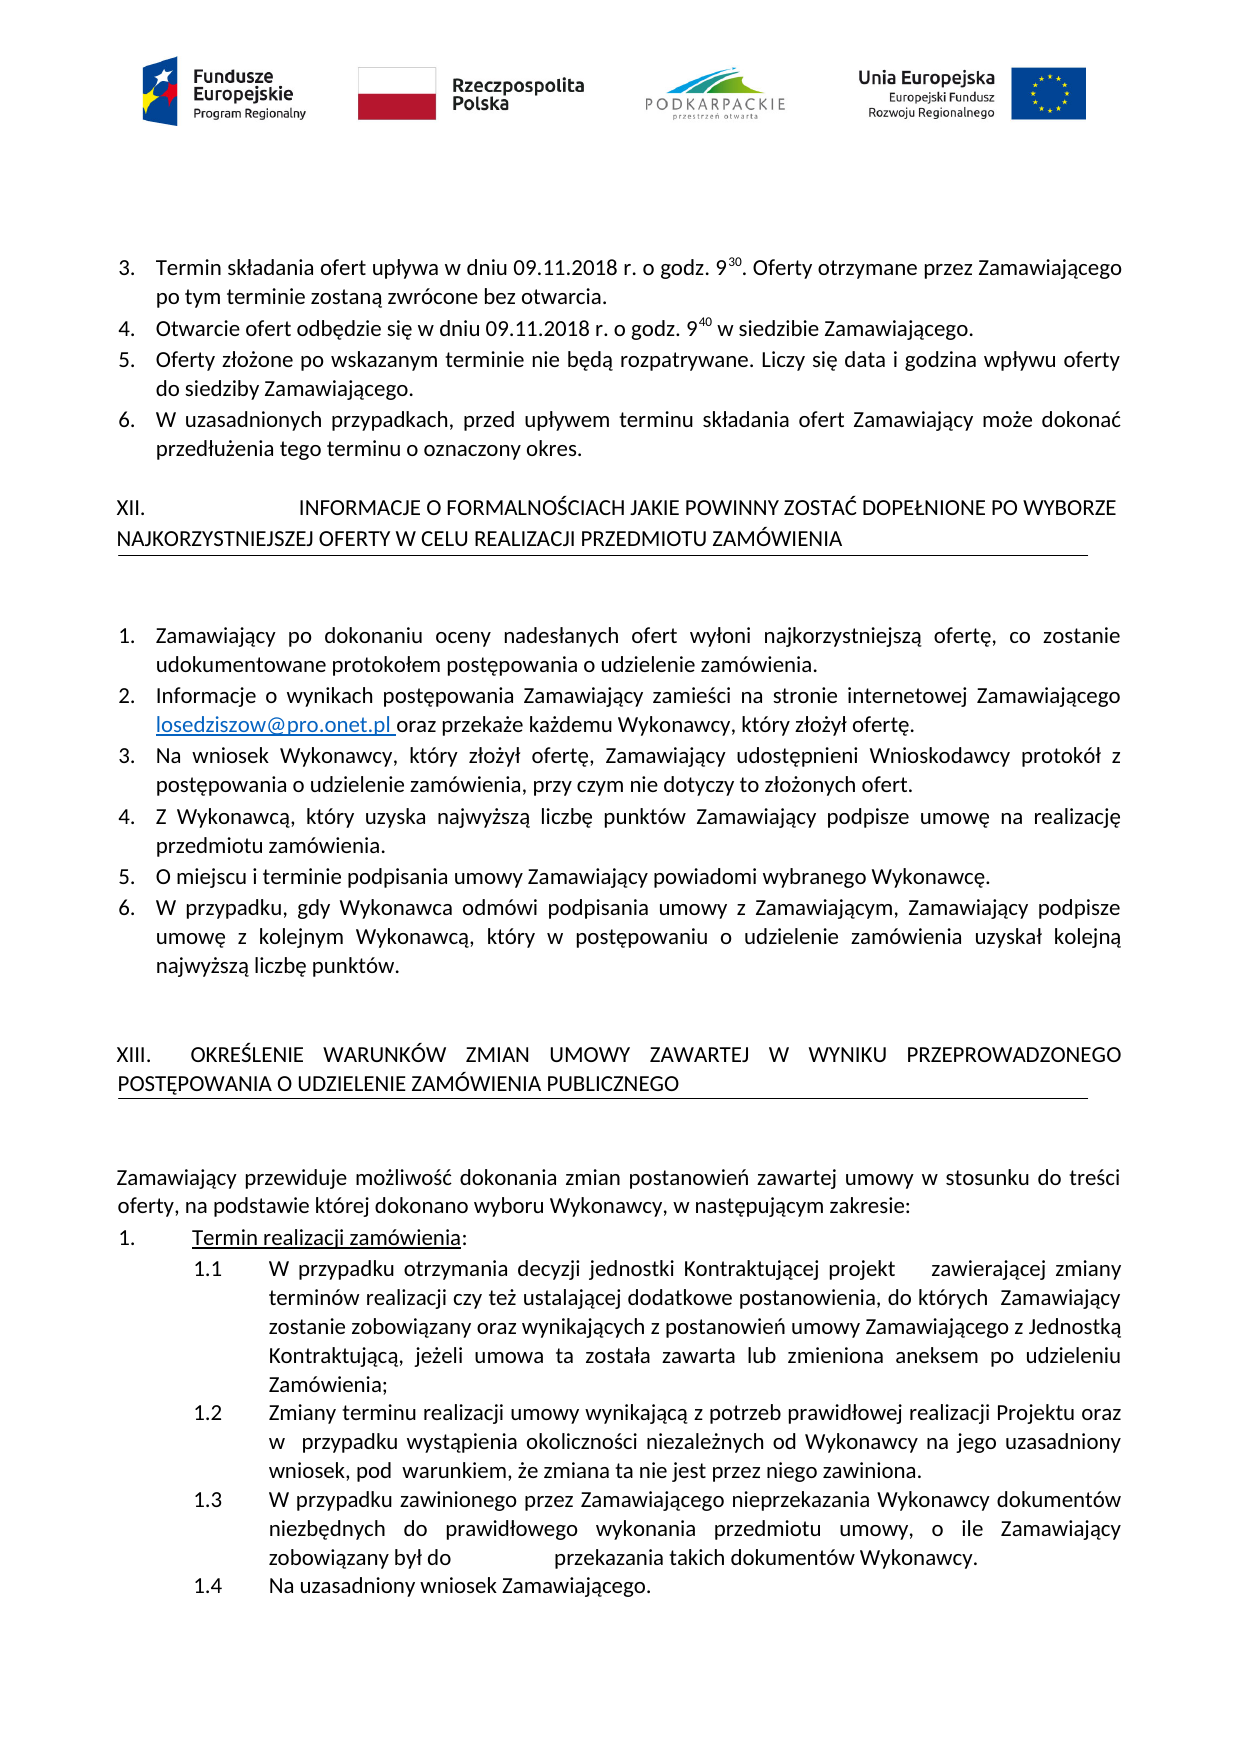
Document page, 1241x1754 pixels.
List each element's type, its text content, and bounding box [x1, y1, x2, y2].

list W uzasadnionych przypadkach, przed upływem terminu składania ofert Zamawiający może dokonać przedłużenia tego terminu o oznaczony okres. [118, 405, 1123, 462]
list Z Wykonawcą, który uzyska najwyższą liczbę punktów Zamawiający podpisze umowę na realizację przedmiotu zamówienia. [118, 802, 1123, 859]
list Na uzasadniony wniosek Zamawiającego. [193, 1572, 1123, 1600]
list Na wniosek Wykonawcy, który złożył ofertę, Zamawiający udostępnieni Wnioskodawcy protokół z postępowania o udzielenie zamówienia, przy czym nie dotyczy to złożonych ofert. [118, 742, 1123, 798]
text XIII. OKREŚLENIE WARUNKÓW ZMIAN UMOWY ZAWARTEJ W WYNIKU PRZEPROWADZONEGO POSTĘPOWANIA O UDZIELENIE ZAMÓWIENIA PUBLICZNEGO [116, 1040, 1123, 1097]
list Zamawiający po dokonaniu oceny nadesłanych ofert wyłoni najkorzystniejszą ofertę, co zostanie udokumentowane protokołem postępowania o udzielenie zamówienia. [118, 621, 1123, 678]
list Informacje o wynikach postępowania Zamawiający zamieści na stronie internetowej Zamawiającego losedziszow@pro.onet.pl oraz przekaże każdemu Wykonawcy, który złożył ofertę. [118, 681, 1123, 738]
list Termin realizacji zamówienia: [118, 1223, 1113, 1251]
list Oferty złożone po wskazanym terminie nie będą rozpatrywane. Liczy się data i godzina wpływu oferty do siedziby Zamawiającego. [118, 345, 1123, 402]
list Zmiany terminu realizacji umowy wynikającą z potrzeb prawidłowej realizacji Projektu oraz w przypadku wystąpienia okoliczności niezależnych od Wykonawcy na jego uzasadniony wniosek, pod warunkiem, że zmiana ta nie jest przez niego zawiniona. [193, 1398, 1123, 1484]
text Zamawiający przewiduje możliwość dokonania zmian postanowień zawartej umowy w stosunku do treści oferty, na podstawie której dokonano wyboru Wykonawcy, w następującym zakresie: [116, 1163, 1123, 1220]
list Otwarcie ofert odbędzie się w dniu 09.11.2018 r. o godz. 940 w siedzibie Zamawiającego. [118, 314, 1123, 342]
list W przypadku otrzymania decyzji jednostki Kontraktującej projekt zawierającej zmiany terminów realizacji czy też ustalającej dodatkowe postanowienia, do których Zamawiający zostanie zobowiązany oraz wynikających z postanowień umowy Zamawiającego z Jednostką Kontraktującą, jeżeli umowa ta została zawarta lub zmieniona aneksem po udzieleniu Zamówienia; [193, 1254, 1123, 1398]
text NAJKORZYSTNIEJSZEJ OFERTY W CELU REALIZACJI PRZEDMIOTU ZAMÓWIENIA [116, 524, 1123, 552]
text XII. INFORMACJE O FORMALNOŚCIACH JAKIE POWINNY ZOSTAĆ DOPEŁNIONE PO WYBORZE [116, 493, 1123, 521]
list W przypadku, gdy Wykonawca odmówi podpisania umowy z Zamawiającym, Zamawiający podpisze umowę z kolejnym Wykonawcą, który w postępowaniu o udzielenie zamówienia uzyskał kolejną najwyższą liczbę punktów. [118, 893, 1123, 979]
list O miejscu i terminie podpisania umowy Zamawiający powiadomi wybranego Wykonawcę. [118, 862, 1123, 890]
list W przypadku zawinionego przez Zamawiającego nieprzekazania Wykonawcy dokumentów niezbędnych do prawidłowego wykonania przedmiotu umowy, o ile Zamawiający zobowiązany był do przekazania takich dokumentów Wykonawcy. [193, 1485, 1123, 1571]
list Termin składania ofert upływa w dniu 09.11.2018 r. o godz. 930. Oferty otrzymane przez Zamawiającego po tym terminie zostaną zwrócone bez otwarcia. [118, 253, 1123, 310]
